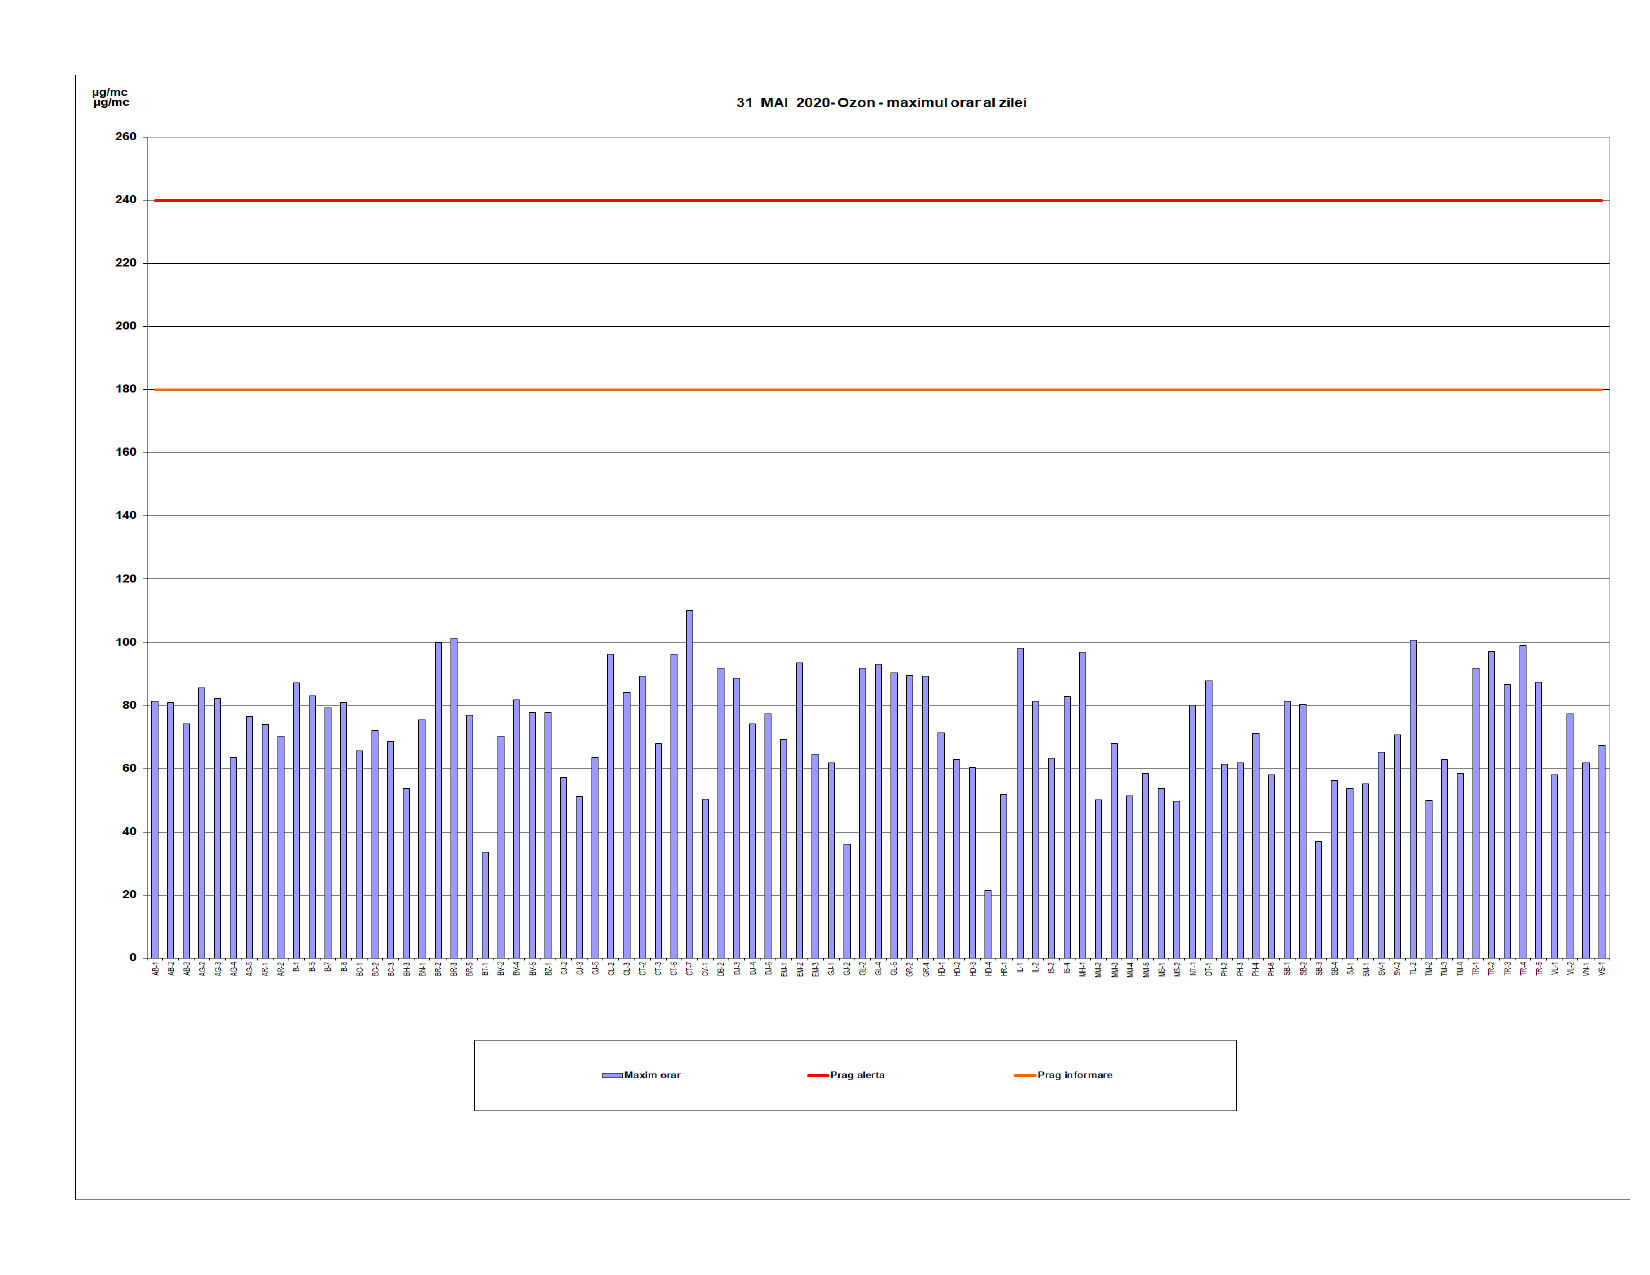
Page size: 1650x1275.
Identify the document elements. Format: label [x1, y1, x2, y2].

picture [75, 75, 1630, 1200]
